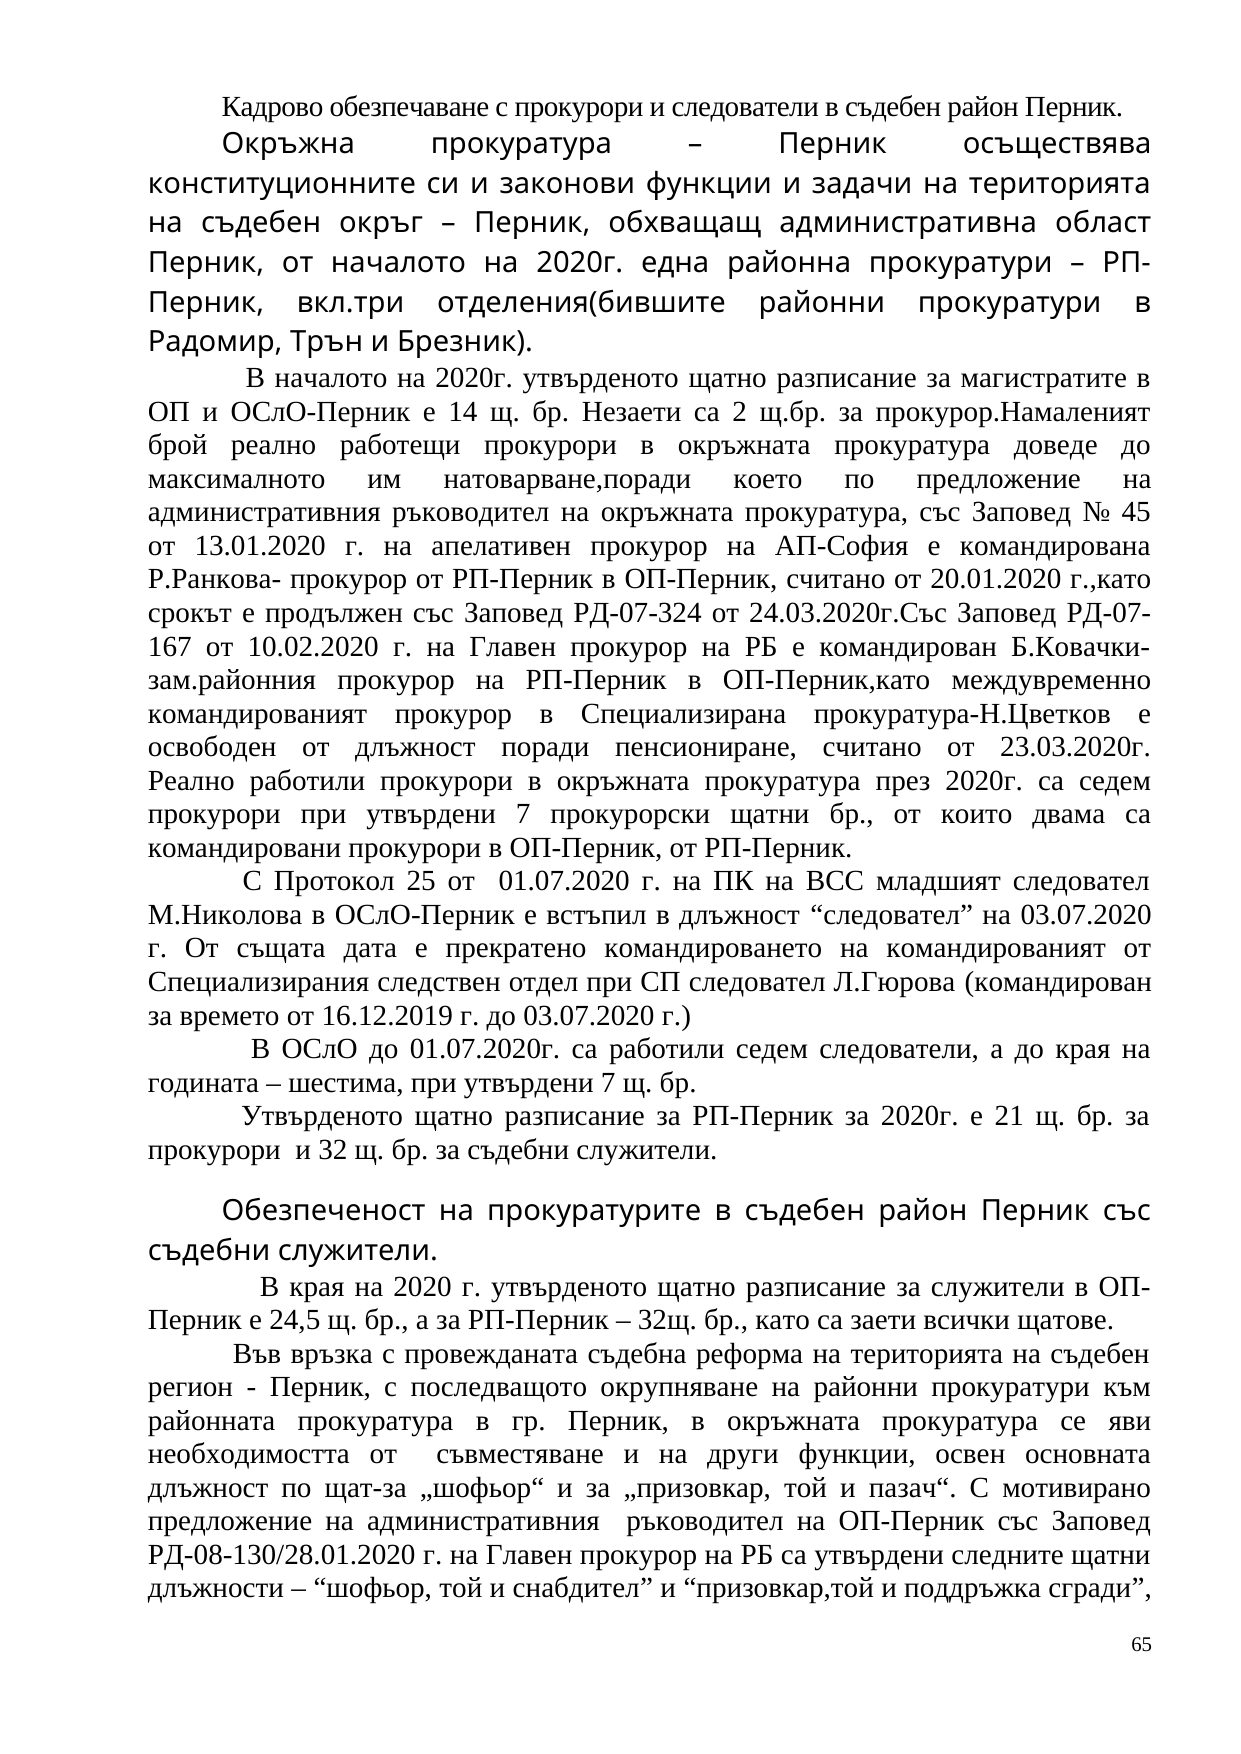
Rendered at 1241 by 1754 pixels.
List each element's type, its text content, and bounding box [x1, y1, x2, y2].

text Обезпеченост на прокуратурите в съдебен район Перник със съдебни служители. [148, 1189, 1152, 1269]
text Кадрово обезпечаване с прокурори и следователи в съдебен район Перник. [148, 89, 1152, 122]
text В началото на 2020г. утвърденото щатно разписание за магистратите в ОП и ОСлО-Перник е 14 щ. бр. Незаети са 2 щ.бр. за прокурор.Намаленият брой реално работещи прокурори в окръжната прокуратура доведе до максималното им натоварване,поради което по предложение на административния ръководител на окръжната прокуратура, със Заповед № 45 от 13.01.2020 г. на апелативен прокурор на АП-София е командирована Р.Ранкова- прокурор от РП-Перник в ОП-Перник, считано от 20.01.2020 г.,като срокът е продължен със Заповед РД-07-324 от 24.03.2020г.Със Заповед РД-07-167 от 10.02.2020 г. на Главен прокурор на РБ е командирован Б.Ковачки-зам.районния прокурор на РП-Перник в ОП-Перник,като междувременно командированият прокурор в Специализирана прокуратура-Н.Цветков е освободен от длъжност поради пенсиониране, считано от 23.03.2020г. Реално работили прокурори в окръжната прокуратура през 2020г. са седем прокурори при утвърдени 7 прокурорски щатни бр., от които двама са командировани прокурори в ОП-Перник, от РП-Перник. [148, 360, 1152, 863]
text С Протокол 25 от 01.07.2020 г. на ПК на ВСС младшият следовател М.Николова в ОСлО-Перник е встъпил в длъжност “следовател” на 03.07.2020 г. От същата дата е прекратено командироването на командированият от Специализирания следствен отдел при СП следовател Л.Гюрова (командирован за времето от 16.12.2019 г. до 03.07.2020 г.) [148, 863, 1152, 1031]
text Окръжна прокуратура – Перник осъществява конституционните си и законови функции и задачи на територията на съдебен окръг – Перник, обхващащ административна област Перник, от началото на 2020г. една районна прокуратури – РП-Перник, вкл.три отделения(бившите районни прокуратури в Радомир, Трън и Брезник). [148, 122, 1152, 360]
text В ОСлО до 01.07.2020г. са работили седем следователи, а до края на годината – шестима, при утвърдени 7 щ. бр. [148, 1031, 1152, 1098]
text В края на 2020 г. утвърденото щатно разписание за служители в ОП-Перник е 24,5 щ. бр., а за РП-Перник – 32щ. бр., като са заети всички щатове. [148, 1269, 1152, 1336]
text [148, 1336, 1152, 1604]
text Утвърденото щатно разписание за РП-Перник за 2020г. е 21 щ. бр. за прокурори и 32 щ. бр. за съдебни служители. [148, 1098, 1152, 1165]
